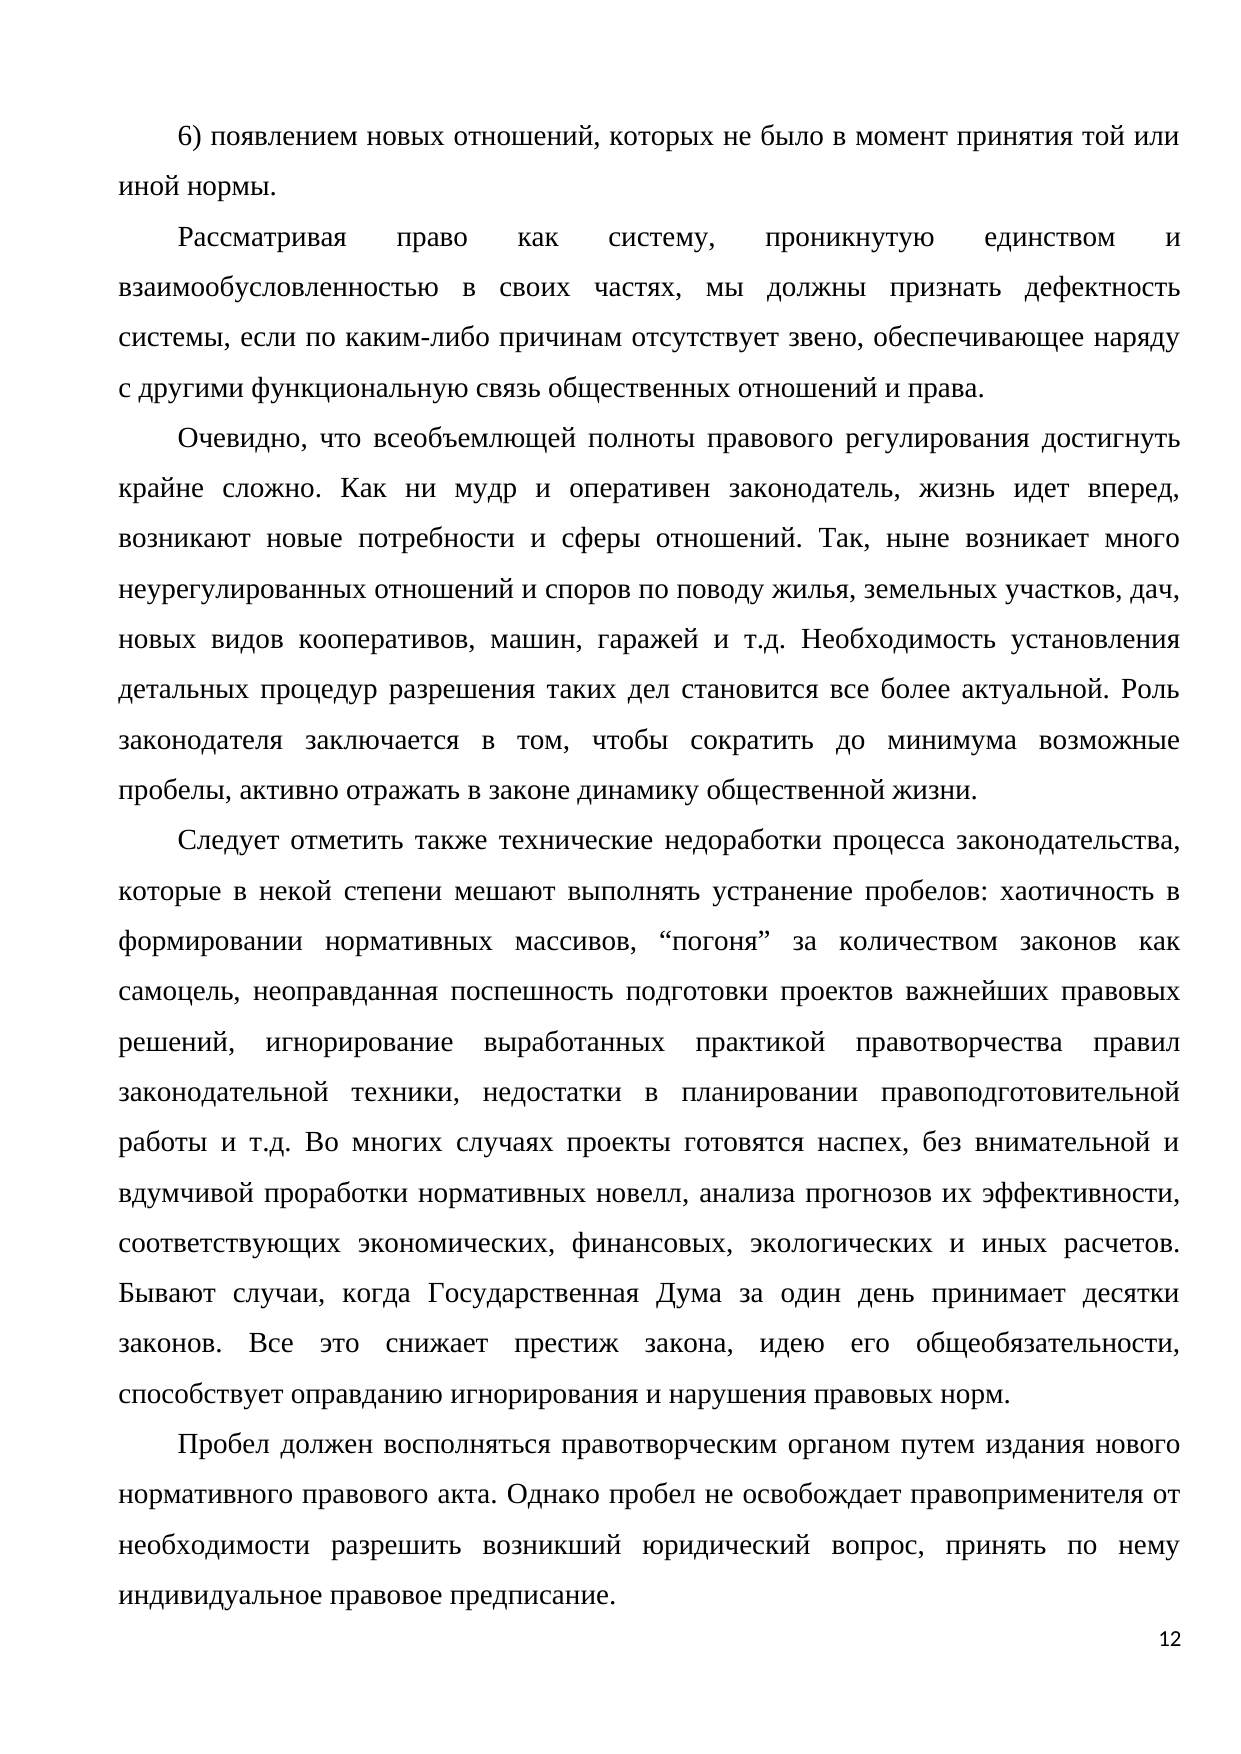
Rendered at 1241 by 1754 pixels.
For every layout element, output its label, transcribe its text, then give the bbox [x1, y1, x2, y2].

text 6) появлением новых отношений, которых не было в момент принятия той или иной нормы. [118, 118, 1181, 202]
text Рассматривая право как систему, проникнутую единством и взаимообусловленностью в своих частях, мы должны признать дефектность системы, если по каким-либо причинам отсутствует звено, обеспечивающее наряду с другими функциональную связь общественных отношений и права. [118, 219, 1181, 403]
text Очевидно, что всеобъемлющей полноты правового регулирования достигнуть крайне сложно. Как ни мудр и оперативен законодатель, жизнь идет вперед, возникают новые потребности и сферы отношений. Так, ныне возникает много неурегулированных отношений и споров по поводу жилья, земельных участков, дач, новых видов кооперативов, машин, гаражей и т.д. Необходимость установления детальных процедур разрешения таких дел становится все более актуальной. Роль законодателя заключается в том, чтобы сократить до минимума возможные пробелы, активно отражать в законе динамику общественной жизни. [118, 420, 1181, 806]
text Пробел должен восполняться правотворческим органом путем издания нового нормативного правового акта. Однако пробел не освобождает правоприменителя от необходимости разрешить возникший юридический вопрос, принять по нему индивидуальное правовое предписание. [118, 1426, 1181, 1611]
text Следует отметить также технические недоработки процесса законодательства, которые в некой степени мешают выполнять устранение пробелов: хаотичность в формировании нормативных массивов, “погоня” за количеством законов как самоцель, неоправданная поспешность подготовки проектов важнейших правовых решений, игнорирование выработанных практикой правотворчества правил законодательной техники, недостатки в планировании правоподготовительной работы и т.д. Во многих случаях проекты готовятся наспех, без внимательной и вдумчивой проработки нормативных новелл, анализа прогнозов их эффективности, соответствующих экономических, финансовых, экологических и иных расчетов. Бывают случаи, когда Государственная Дума за один день принимает десятки законов. Все это снижает престиж закона, идею его общеобязательности, способствует оправданию игнорирования и нарушения правовых норм. [118, 822, 1181, 1409]
